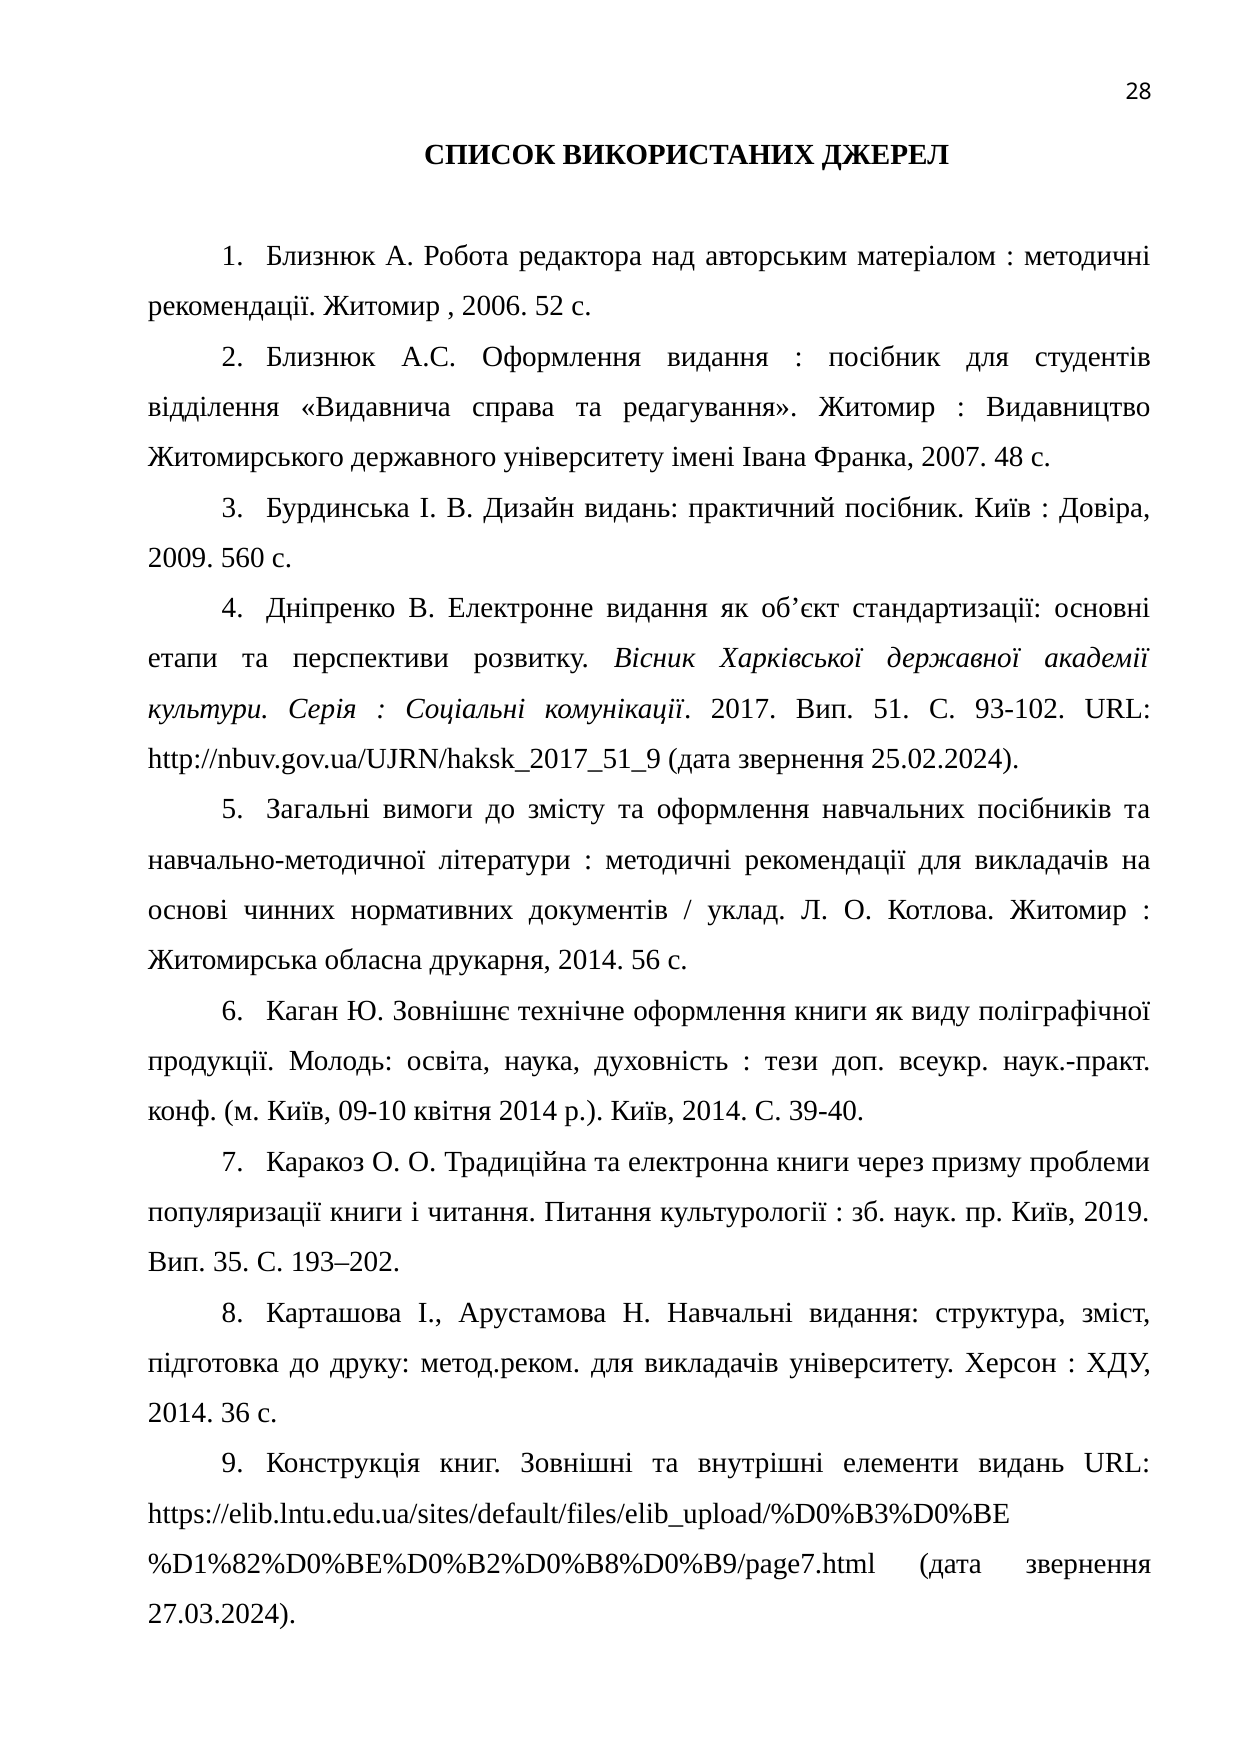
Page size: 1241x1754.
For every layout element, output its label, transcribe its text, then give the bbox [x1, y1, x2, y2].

list Бурдинська І. В. Дизайн видань: практичний посібник. Київ : Довіра, 2009. 560 с. [148, 490, 1152, 573]
list Близнюк А.С. Оформлення видання : посібник для студентів відділення «Видавнича справа та редагування». Житомир : Видавництво Житомирського державного університету імені Івана Франка, 2007. 48 с. [148, 339, 1152, 473]
list Конструкція книг. Зовнішні та внутрішні елементи видань URL: https://elib.lntu.edu.ua/sites/default/files/elib_upload/%D0%B3%D0%BE%D1%82%D0%BE%D0%B2%D0%B8%D0%B9/page7.html (дата звернення 27.03.2024). [148, 1446, 1152, 1630]
list Каган Ю. Зовнішнє технічне оформлення книги як виду поліграфічної продукції. Молодь: освіта, наука, духовність : тези доп. всеукр. наук.-практ. конф. (м. Київ, 09-10 квітня 2014 р.). Київ, 2014. С. 39-40. [148, 993, 1152, 1127]
list Карташова І., Арустамова Н. Навчальні видання: структура, зміст, підготовка до друку: метод.реком. для викладачів університету. Херсон : ХДУ, 2014. 36 с. [148, 1295, 1152, 1429]
list Каракоз О. О. Традиційна та електронна книги через призму проблеми популяризації книги і читання. Питання культурології : зб. наук. пр. Київ, 2019. Вип. 35. С. 193–202. [148, 1144, 1152, 1278]
list Дніпренко В. Електронне видання як об’єкт стандартизації: основні етапи та перспективи розвитку. Вісник Харківської державної академії культури. Серія : Соціальні комунікації. 2017. Вип. 51. С. 93-102. URL: http://nbuv.gov.ua/UJRN/haksk_2017_51_9 (дата звернення 25.02.2024). [148, 590, 1152, 775]
list Близнюк А. Робота редактора над авторським матеріалом : методичні рекомендації. Житомир , 2006. 52 с. [148, 238, 1152, 322]
text СПИСОК ВИКОРИСТАНИХ ДЖЕРЕЛ [148, 137, 1152, 171]
list Загальні вимоги до змісту та оформлення навчальних посібників та навчально-методичної літератури : методичні рекомендації для викладачів на основі чинних нормативних документів / уклад. Л. О. Котлова. Житомир : Житомирська обласна друкарня, 2014. 56 с. [148, 792, 1152, 976]
